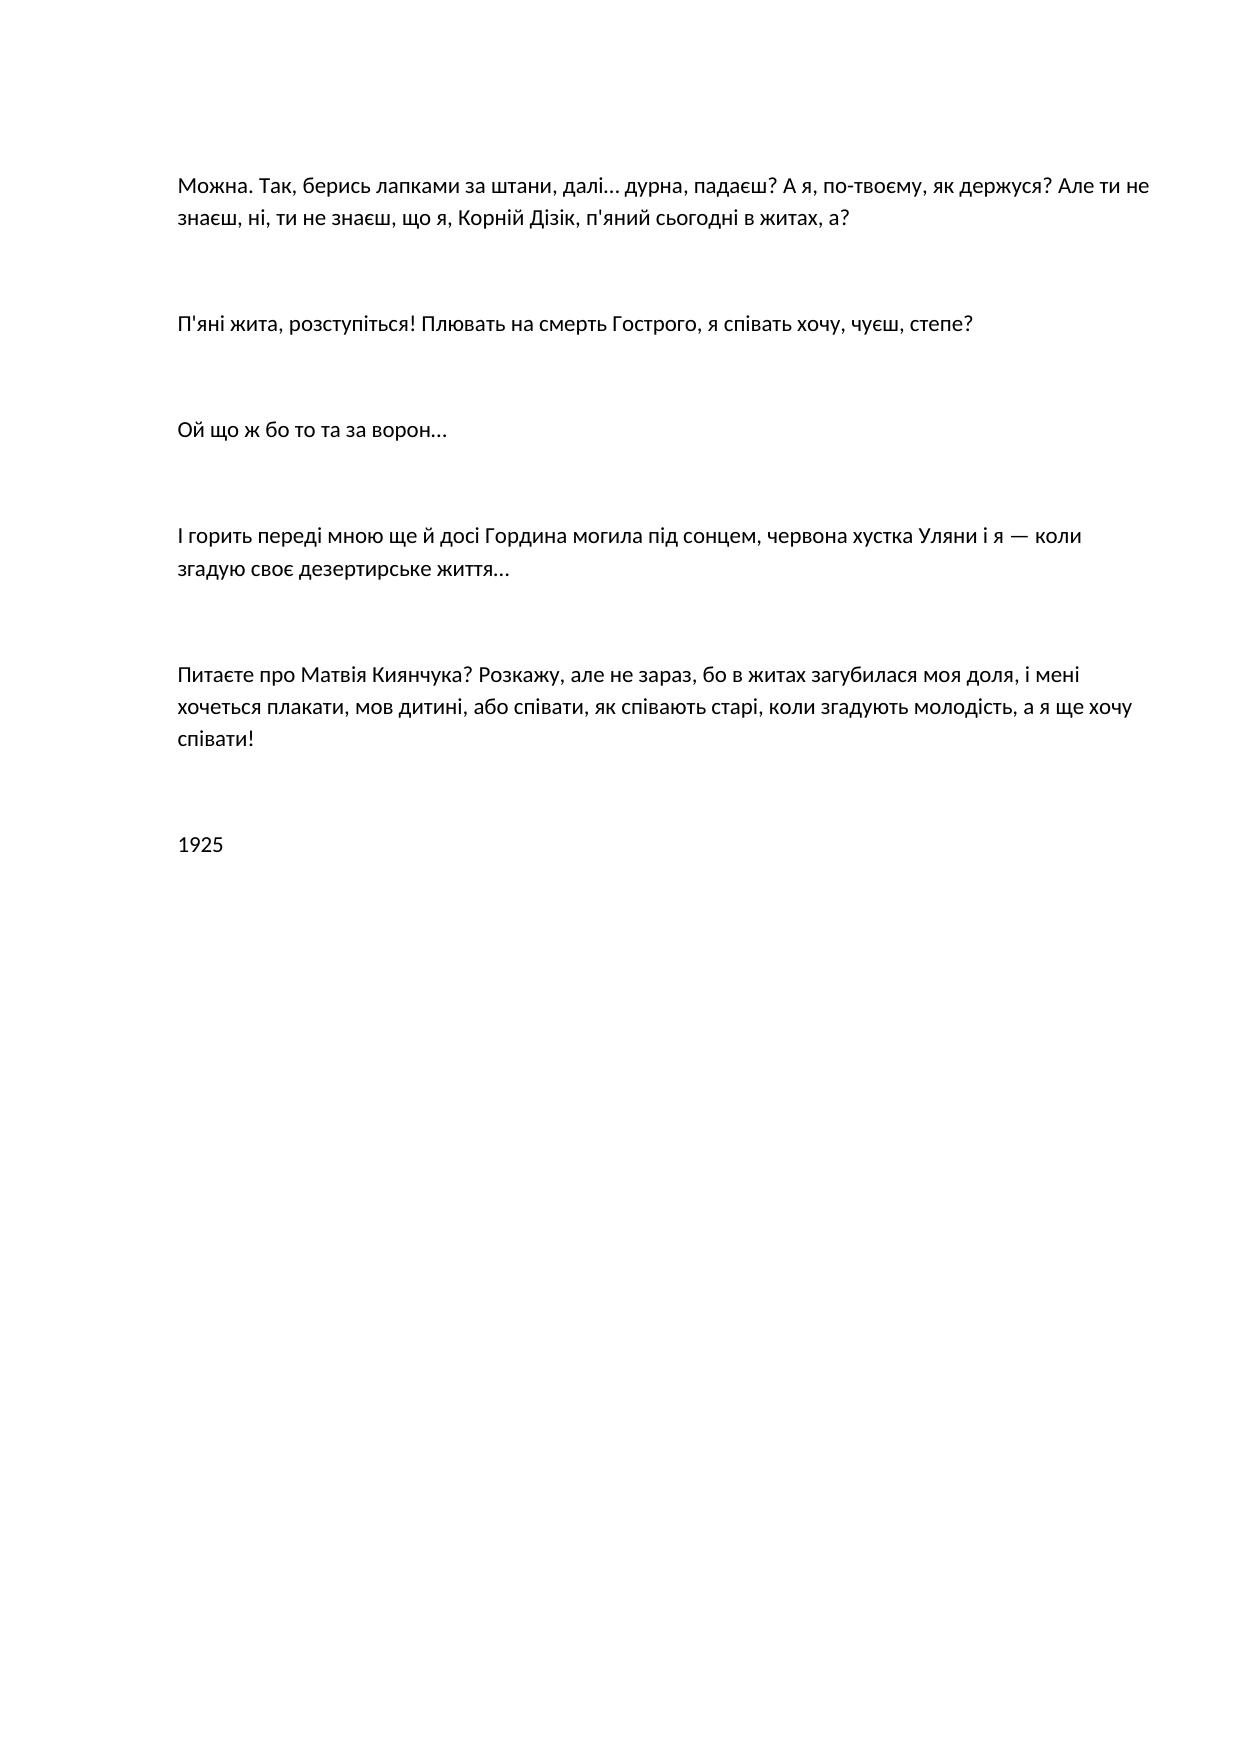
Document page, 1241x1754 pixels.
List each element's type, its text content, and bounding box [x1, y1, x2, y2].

text П'яні жита, розступіться! Плювать на смерть Гострого, я співать хочу, чуєш, степе? [177, 309, 1152, 337]
text Питаєте про Матвія Киянчука? Розкажу, але не зараз, бо в житах загубилася моя доля, і мені хочеться плакати, мов дитині, або співати, як співають старі, коли згадують молодість, а я ще хочу співати! [177, 660, 1152, 752]
text Ой що ж бо то та за ворон… [177, 415, 1152, 443]
text І горить переді мною ще й досі Гордина могила під сонцем, червона хустка Уляни і я — коли згадую своє дезертирське життя… [177, 521, 1152, 582]
text Можна. Так, берись лапками за штани, далі… дурна, падаєш? А я, по-твоєму, як держуся? Але ти не знаєш, ні, ти не знаєш, що я, Корній Дізік, п'яний сьогодні в житах, а? [177, 171, 1152, 231]
text 1925 [177, 830, 1152, 858]
